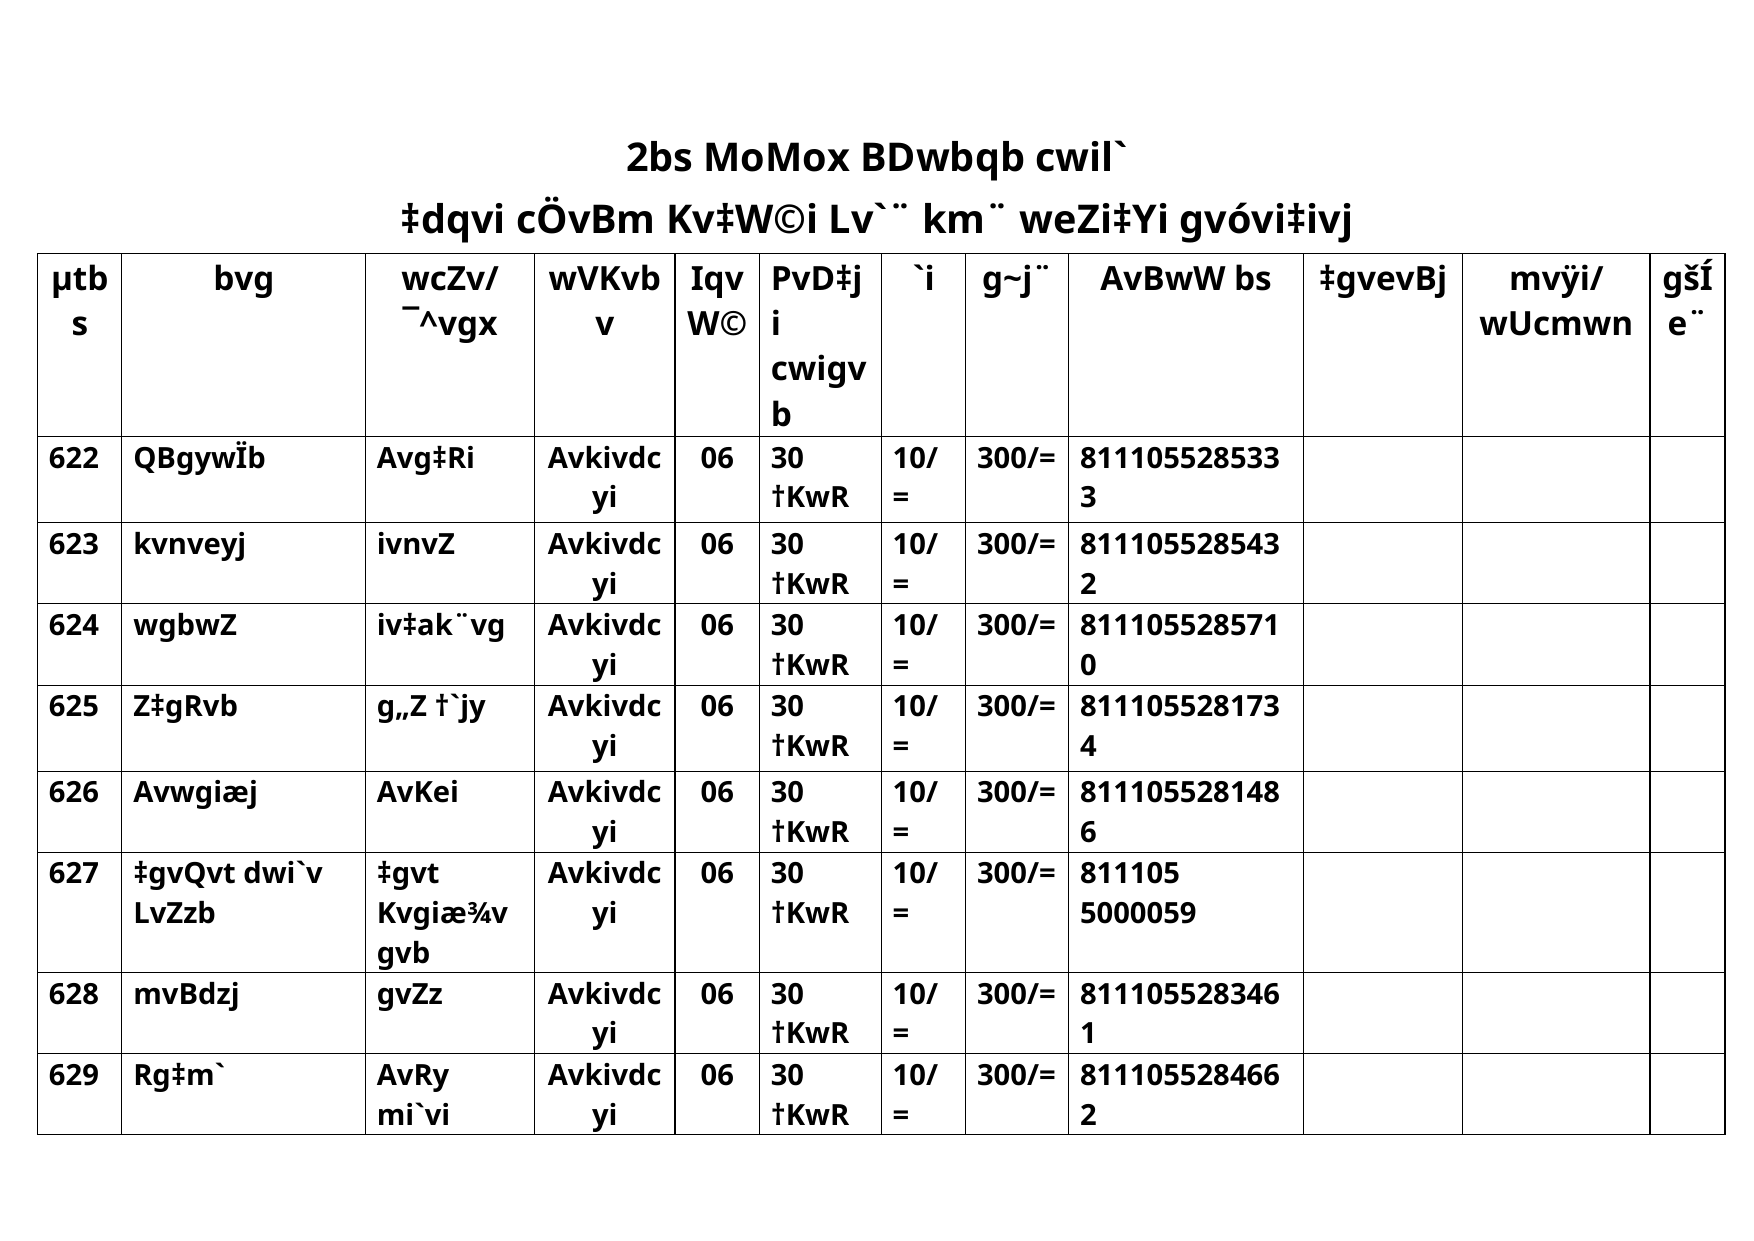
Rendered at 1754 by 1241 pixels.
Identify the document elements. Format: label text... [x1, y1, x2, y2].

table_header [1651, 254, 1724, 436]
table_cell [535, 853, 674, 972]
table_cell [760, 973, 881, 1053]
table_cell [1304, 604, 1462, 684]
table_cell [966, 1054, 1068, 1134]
text ‡dqvi cÖvBm Kv‡W©i Lv`¨ km¨ weZi‡Yi gvóvi‡ivj [75, 191, 1679, 245]
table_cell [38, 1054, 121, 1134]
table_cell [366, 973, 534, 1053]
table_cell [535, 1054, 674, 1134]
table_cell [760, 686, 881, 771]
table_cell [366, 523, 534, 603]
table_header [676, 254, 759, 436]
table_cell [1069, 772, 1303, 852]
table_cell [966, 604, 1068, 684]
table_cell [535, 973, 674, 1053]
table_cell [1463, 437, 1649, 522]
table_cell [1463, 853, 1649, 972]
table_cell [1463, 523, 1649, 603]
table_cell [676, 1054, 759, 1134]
text 2bs MoMox BDwbqb cwil` [75, 129, 1679, 183]
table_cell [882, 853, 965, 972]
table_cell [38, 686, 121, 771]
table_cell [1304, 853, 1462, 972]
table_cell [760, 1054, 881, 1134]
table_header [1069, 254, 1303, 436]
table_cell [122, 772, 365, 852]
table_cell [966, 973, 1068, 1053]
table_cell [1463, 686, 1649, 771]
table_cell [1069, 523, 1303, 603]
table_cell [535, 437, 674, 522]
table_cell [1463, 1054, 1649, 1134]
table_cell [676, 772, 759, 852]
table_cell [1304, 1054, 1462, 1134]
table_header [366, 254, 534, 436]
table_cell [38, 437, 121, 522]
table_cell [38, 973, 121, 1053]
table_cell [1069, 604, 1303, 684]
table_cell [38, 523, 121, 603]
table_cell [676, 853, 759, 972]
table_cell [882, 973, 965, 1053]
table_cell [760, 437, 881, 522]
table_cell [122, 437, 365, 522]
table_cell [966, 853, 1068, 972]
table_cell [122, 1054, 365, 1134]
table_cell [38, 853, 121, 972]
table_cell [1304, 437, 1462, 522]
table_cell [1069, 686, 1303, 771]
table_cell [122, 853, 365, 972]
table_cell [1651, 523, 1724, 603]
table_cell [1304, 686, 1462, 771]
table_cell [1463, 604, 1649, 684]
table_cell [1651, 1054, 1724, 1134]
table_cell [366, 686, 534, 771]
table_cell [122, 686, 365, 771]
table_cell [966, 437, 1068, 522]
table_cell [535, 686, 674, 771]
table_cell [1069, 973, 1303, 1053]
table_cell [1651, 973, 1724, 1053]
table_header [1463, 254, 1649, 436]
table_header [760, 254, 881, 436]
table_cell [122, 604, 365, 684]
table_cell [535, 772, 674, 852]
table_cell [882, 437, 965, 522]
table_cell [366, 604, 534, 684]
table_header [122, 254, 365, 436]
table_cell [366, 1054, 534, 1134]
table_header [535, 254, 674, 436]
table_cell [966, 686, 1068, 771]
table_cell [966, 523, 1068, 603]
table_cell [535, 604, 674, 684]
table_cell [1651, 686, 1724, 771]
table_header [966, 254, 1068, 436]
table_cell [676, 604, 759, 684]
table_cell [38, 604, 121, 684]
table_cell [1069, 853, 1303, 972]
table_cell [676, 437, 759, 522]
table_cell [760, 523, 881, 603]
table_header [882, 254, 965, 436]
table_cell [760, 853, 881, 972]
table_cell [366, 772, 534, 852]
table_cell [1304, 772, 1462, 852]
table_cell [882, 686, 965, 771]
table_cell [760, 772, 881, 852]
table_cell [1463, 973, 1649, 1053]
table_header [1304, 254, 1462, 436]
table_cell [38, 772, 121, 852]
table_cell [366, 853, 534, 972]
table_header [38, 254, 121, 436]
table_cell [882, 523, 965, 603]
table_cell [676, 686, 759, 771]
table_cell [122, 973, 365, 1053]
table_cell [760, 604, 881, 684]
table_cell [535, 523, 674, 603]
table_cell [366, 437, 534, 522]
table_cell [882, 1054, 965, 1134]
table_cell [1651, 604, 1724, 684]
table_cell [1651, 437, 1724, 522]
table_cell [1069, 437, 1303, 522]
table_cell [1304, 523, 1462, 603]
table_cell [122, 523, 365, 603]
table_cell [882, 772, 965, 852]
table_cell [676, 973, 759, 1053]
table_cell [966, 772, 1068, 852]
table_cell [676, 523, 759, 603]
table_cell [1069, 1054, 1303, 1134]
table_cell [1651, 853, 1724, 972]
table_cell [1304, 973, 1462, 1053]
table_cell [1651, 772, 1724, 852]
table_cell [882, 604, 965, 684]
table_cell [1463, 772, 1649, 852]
